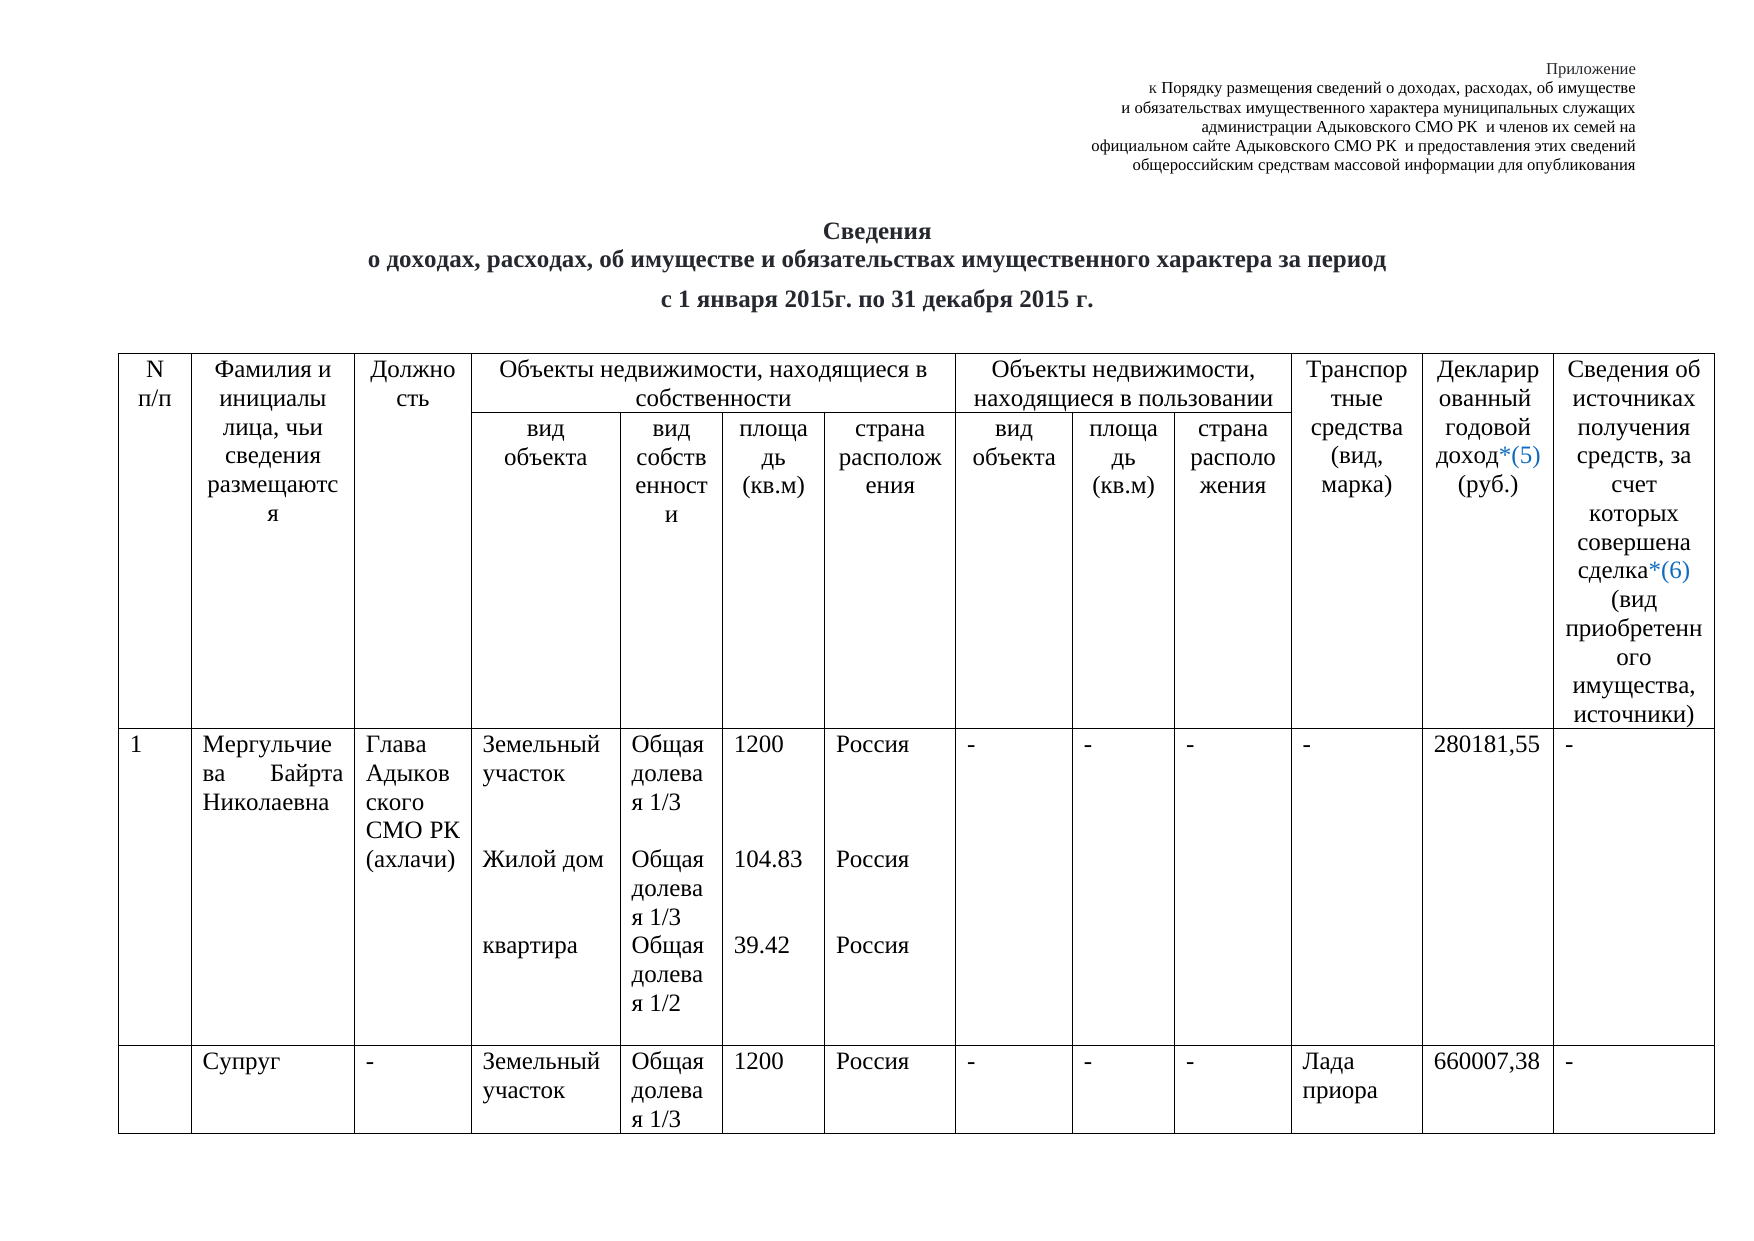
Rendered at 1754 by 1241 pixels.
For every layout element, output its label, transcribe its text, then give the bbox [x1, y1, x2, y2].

table_cell Земельный участок Жилой дом квартира [472, 729, 620, 1045]
table_cell страна расположения [825, 413, 955, 728]
text администрации Адыковского СМО РК и членов их семей на [118, 117, 1636, 136]
table_cell Мергульчиева Байрта Николаевна [192, 729, 354, 1045]
table_cell 1 [119, 729, 191, 1045]
table_cell [119, 1046, 191, 1133]
table_cell 1200 104.83 39.42 [723, 729, 824, 1045]
table_cell - [1554, 729, 1714, 1045]
table_cell - [956, 1046, 1072, 1133]
table_cell - [1175, 1046, 1291, 1133]
table_cell Супруг [192, 1046, 354, 1133]
table_header Транспортные средства (вид, марка) [1292, 354, 1422, 728]
table_cell - [1073, 729, 1174, 1045]
table_cell - [1175, 729, 1291, 1045]
text официальном сайте Адыковского СМО РК и предоставления этих сведений [118, 136, 1636, 155]
table_cell страна расположения [1175, 413, 1291, 728]
table_cell - [956, 729, 1072, 1045]
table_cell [621, 1046, 722, 1133]
table_cell площадь (кв.м) [723, 413, 824, 728]
text Приложение [118, 59, 1636, 78]
text и обязательствах имущественного характера муниципальных служащих [118, 97, 1636, 117]
table_cell - [355, 1046, 471, 1133]
table_cell вид объекта [956, 413, 1072, 728]
table_cell площадь (кв.м) [1073, 413, 1174, 728]
table_cell - [1292, 729, 1422, 1045]
table_header Должность [355, 354, 471, 728]
table_header Объекты недвижимости, находящиеся в собственности [472, 354, 955, 412]
table_cell - [1554, 1046, 1714, 1133]
table_cell Россия Россия [825, 1046, 955, 1133]
table_cell - [1073, 1046, 1174, 1133]
text к Порядку размещения сведений о доходах, расходах, об имуществе [118, 78, 1636, 97]
text с 1 января 2015г. по 31 декабря 2015 г. [118, 284, 1636, 313]
table_cell 1200 104.83 [723, 1046, 824, 1133]
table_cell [621, 729, 722, 1045]
table_cell Глава Адыковского СМО РК (ахлачи) [355, 729, 471, 1045]
table_cell Россия Россия Россия [825, 729, 955, 1045]
table_header Декларированный годовой доход*(5) (руб.) [1423, 354, 1553, 728]
table_header Объекты недвижимости, находящиеся в пользовании [956, 354, 1291, 412]
table_cell вид собственности [621, 413, 722, 728]
table_header N п/п [119, 354, 191, 728]
table_header Сведения об источниках получения средств, за счет которых совершена сделка*(6) (вид приобретенного имущества, источники) [1554, 354, 1714, 728]
text общероссийским средствам массовой информации для опубликования [118, 155, 1636, 174]
table_cell вид объекта [472, 413, 620, 728]
table_cell 660007,38 [1423, 1046, 1553, 1133]
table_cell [472, 1046, 620, 1133]
table_header Фамилия и инициалы лица, чьи сведения размещаются [192, 354, 354, 728]
table_cell Лада приора Мазда [1292, 1046, 1422, 1133]
table_cell 280181,55 [1423, 729, 1553, 1045]
text Сведения о доходах, расходах, об имуществе и обязательствах имущественного характера за период [118, 216, 1636, 273]
